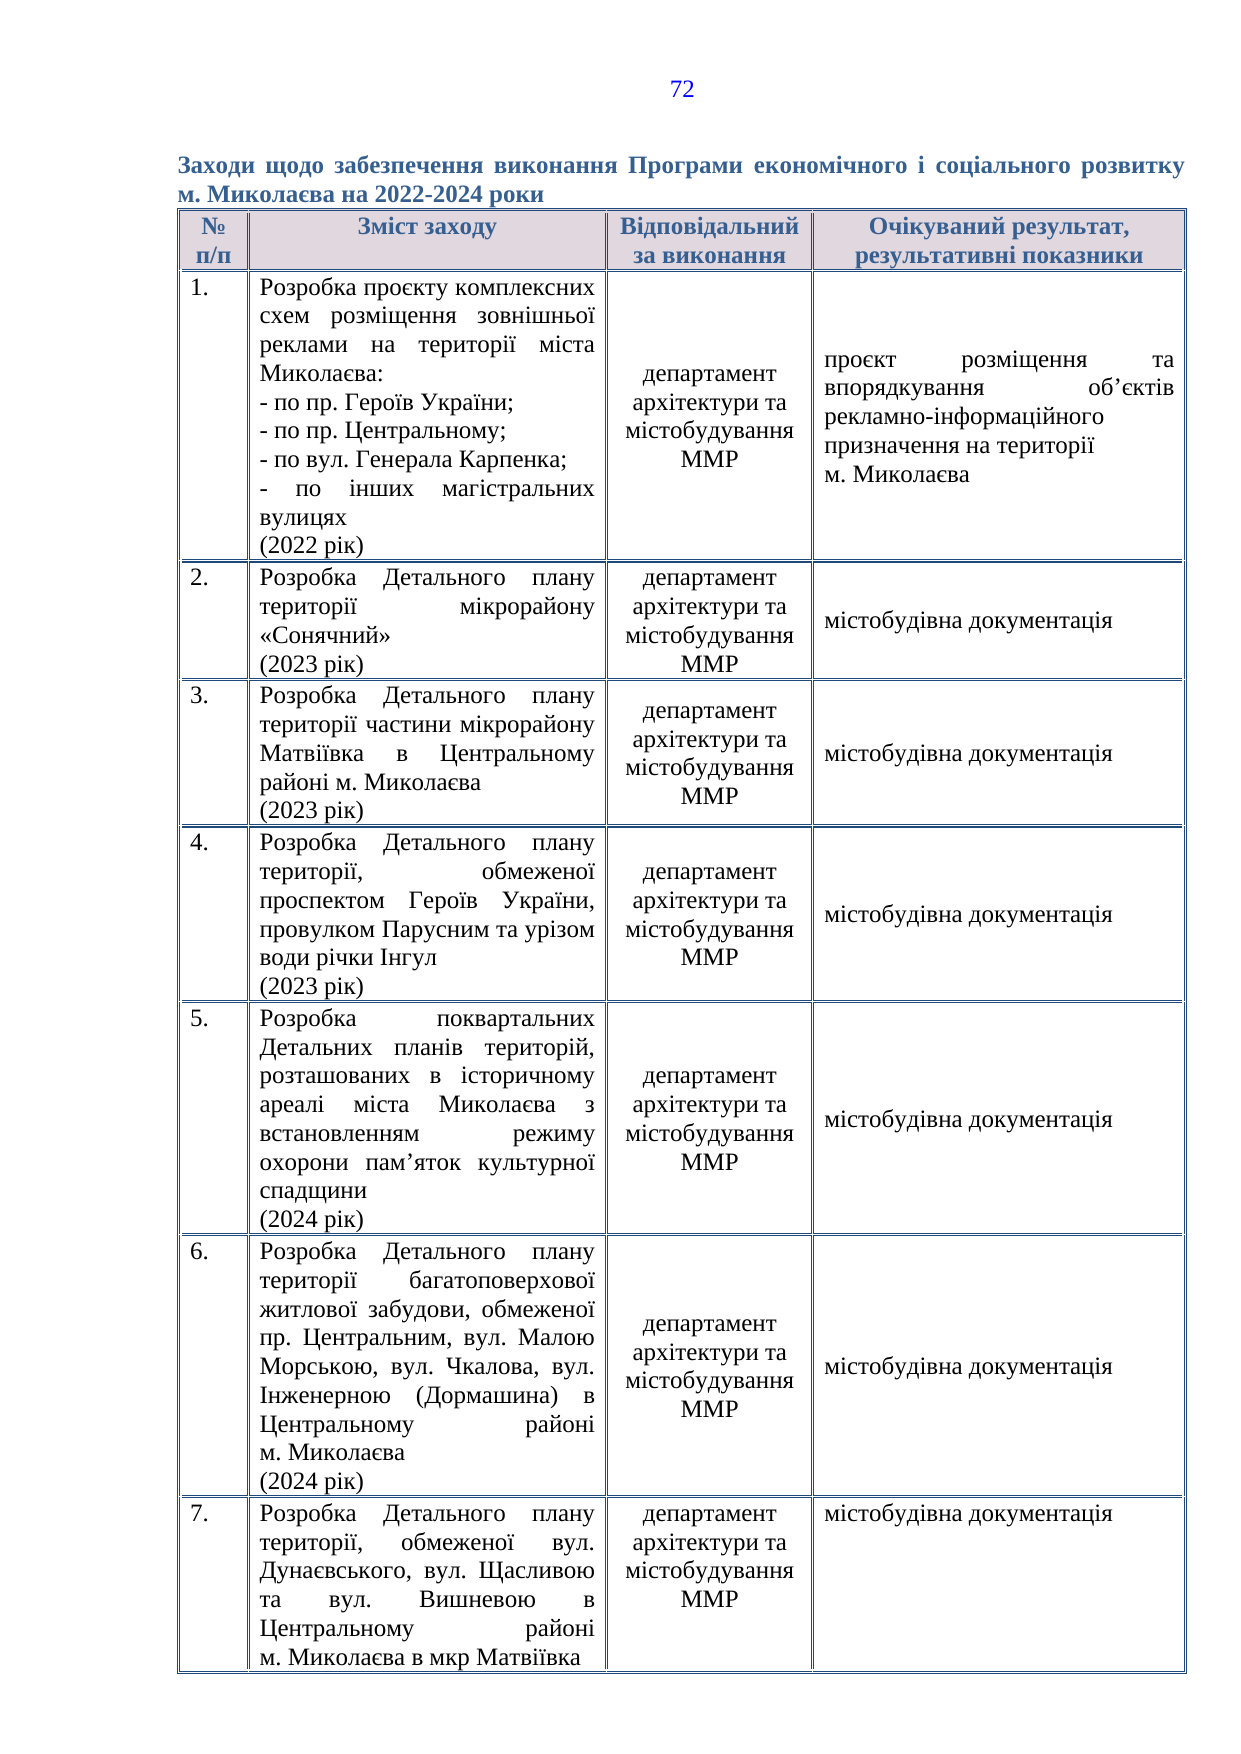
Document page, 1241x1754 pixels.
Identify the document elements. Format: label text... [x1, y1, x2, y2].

table_cell департамент архітектури та містобудування ММР [608, 563, 811, 677]
table_cell 2. [179, 559, 248, 677]
table_cell Розробка проєкту комплексних схем розміщення зовнішньої реклами на території міста Миколаєва: - по пр. Героїв України; - по пр. Центральному; - по вул. Генерала Карпенка; - по інших магістральних вулицях (2022 рік) [250, 272, 605, 559]
table_cell 4. [179, 824, 248, 1000]
text Заходи щодо забезпечення виконання Програми економічного і соціального розвитку м. Миколаєва на 2022-2024 роки [177, 151, 1185, 208]
table_cell 3. [180, 678, 247, 824]
table_header Зміст заходу [248, 211, 606, 269]
table_cell Розробка Детального плану території мікрорайону «Сонячний» (2023 рік) [250, 563, 605, 677]
table_cell Розробка Детального плану території, обмеженої проспектом Героїв України, провулком Парусним та урізом води річки Інгул (2023 рік) [250, 828, 605, 1000]
table_cell 1. [180, 269, 247, 559]
table_cell департамент архітектури та містобудування ММР [608, 681, 811, 824]
table_cell містобудівна документація [814, 678, 1184, 824]
table_cell 5. [179, 1000, 248, 1233]
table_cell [813, 1495, 1186, 1671]
table_cell департамент архітектури та містобудування ММР [608, 272, 811, 559]
table_header Очікуваний результат, результативні показники [813, 211, 1184, 269]
table_cell Розробка Детального плану території частини мікрорайону Матвіївка в Центральному районі м. Миколаєва (2023 рік) [250, 681, 605, 824]
table_cell містобудівна документація [813, 559, 1186, 677]
table_cell містобудівна документація [813, 1233, 1186, 1495]
table_cell 7. [179, 1495, 248, 1671]
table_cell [248, 1498, 606, 1671]
table_cell проєкт розміщення та впорядкування об’єктів рекламно-інформаційного призначення на території м. Миколаєва [814, 269, 1184, 559]
table_header № п/п [180, 211, 248, 269]
table_cell Розробка Детального плану території багатоповерхової житлової забудови, обмеженої пр. Центральним, вул. Малою Морською, вул. Чкалова, вул. Інженерною (Дормашина) в Центральному районі м. Миколаєва (2024 рік) [250, 1236, 605, 1495]
table_cell Розробка поквартальних Детальних планів територій, розташованих в історичному ареалі міста Миколаєва з встановленням режиму охорони пам’яток культурної спадщини (2024 рік) [250, 1003, 605, 1233]
table_cell департамент архітектури та містобудування ММР [608, 1003, 811, 1233]
table_cell містобудівна документація [813, 1000, 1186, 1233]
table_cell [606, 1495, 813, 1671]
table_cell департамент архітектури та містобудування ММР [608, 1236, 811, 1495]
table_cell містобудівна документація [813, 824, 1186, 1000]
table_cell 6. [179, 1233, 248, 1495]
table_cell департамент архітектури та містобудування ММР [608, 828, 811, 1000]
table_header Відповідальний за виконання [606, 209, 813, 269]
